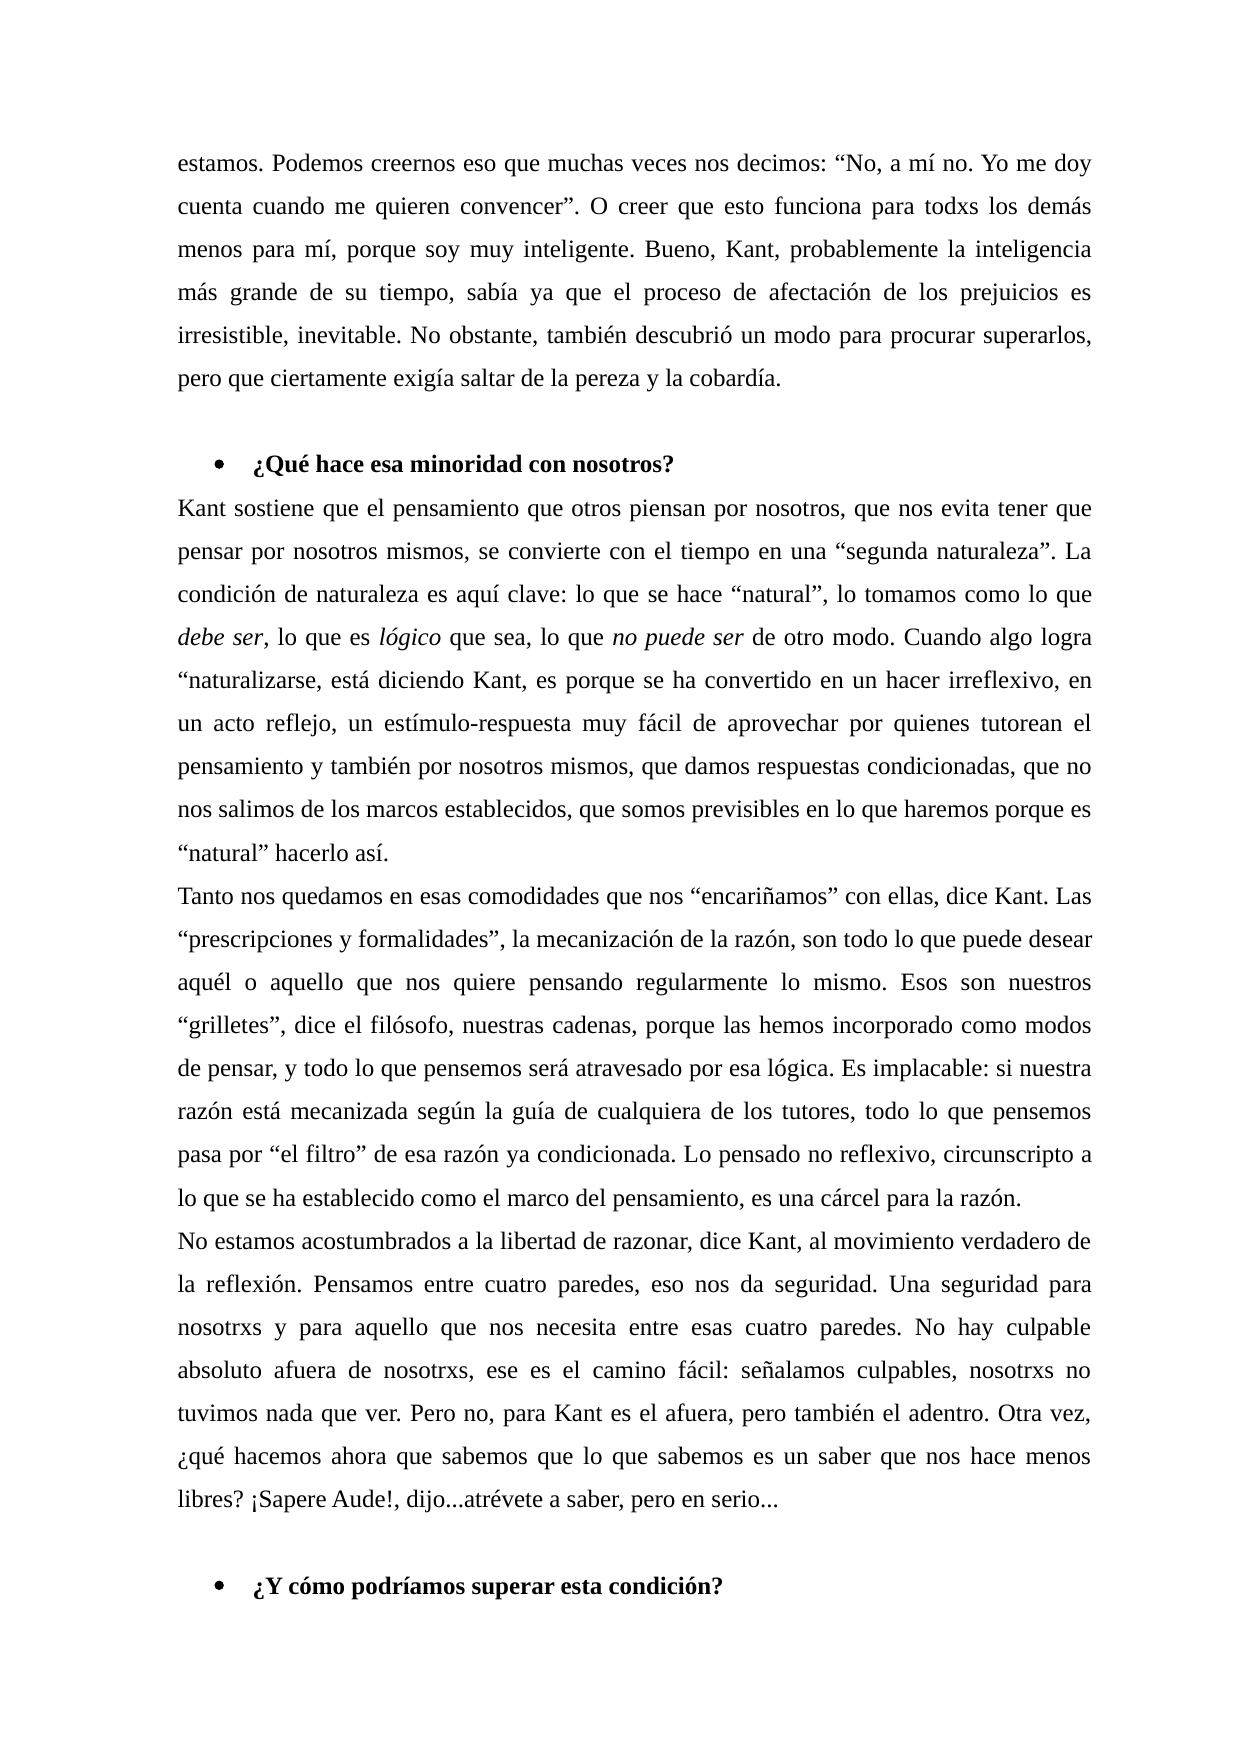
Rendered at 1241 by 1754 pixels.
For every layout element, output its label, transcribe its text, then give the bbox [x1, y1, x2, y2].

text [177, 148, 1093, 392]
text Kant sostiene que el pensamiento que otros piensan por nosotros, que nos evita tener que pensar por nosotros mismos, se convierte con el tiempo en una “segunda naturaleza”. La condición de naturaleza es aquí clave: lo que se hace “natural”, lo tomamos como lo que debe ser, lo que es lógico que sea, lo que no puede ser de otro modo. Cuando algo logra “naturalizarse, está diciendo Kant, es porque se ha convertido en un hacer irreflexivo, en un acto reflejo, un estímulo-respuesta muy fácil de aprovechar por quienes tutorean el pensamiento y también por nosotros mismos, que damos respuestas condicionadas, que no nos salimos de los marcos establecidos, que somos previsibles en lo que haremos porque es “natural” hacerlo así. [177, 493, 1093, 866]
list ¿Qué hace esa minoridad con nosotros? [215, 449, 1093, 478]
text No estamos acostumbrados a la libertad de razonar, dice Kant, al movimiento verdadero de la reflexión. Pensamos entre cuatro paredes, eso nos da seguridad. Una seguridad para nosotrxs y para aquello que nos necesita entre esas cuatro paredes. No hay culpable absoluto afuera de nosotrxs, ese es el camino fácil: señalamos culpables, nosotrxs no tuvimos nada que ver. Pero no, para Kant es el afuera, pero también el adentro. Otra vez, ¿qué hacemos ahora que sabemos que lo que sabemos es un saber que nos hace menos libres? ¡Sapere Aude!, dijo...atrévete a saber, pero en serio... [177, 1226, 1093, 1513]
list ¿Y cómo podríamos superar esta condición? [215, 1571, 1093, 1599]
text Tanto nos quedamos en esas comodidades que nos “encariñamos” con ellas, dice Kant. Las “prescripciones y formalidades”, la mecanización de la razón, son todo lo que puede desear aquél o aquello que nos quiere pensando regularmente lo mismo. Esos son nuestros “grilletes”, dice el filósofo, nuestras cadenas, porque las hemos incorporado como modos de pensar, y todo lo que pensemos será atravesado por esa lógica. Es implacable: si nuestra razón está mecanizada según la guía de cualquiera de los tutores, todo lo que pensemos pasa por “el filtro” de esa razón ya condicionada. Lo pensado no reflexivo, circunscripto a lo que se ha establecido como el marco del pensamiento, es una cárcel para la razón. [177, 881, 1093, 1211]
